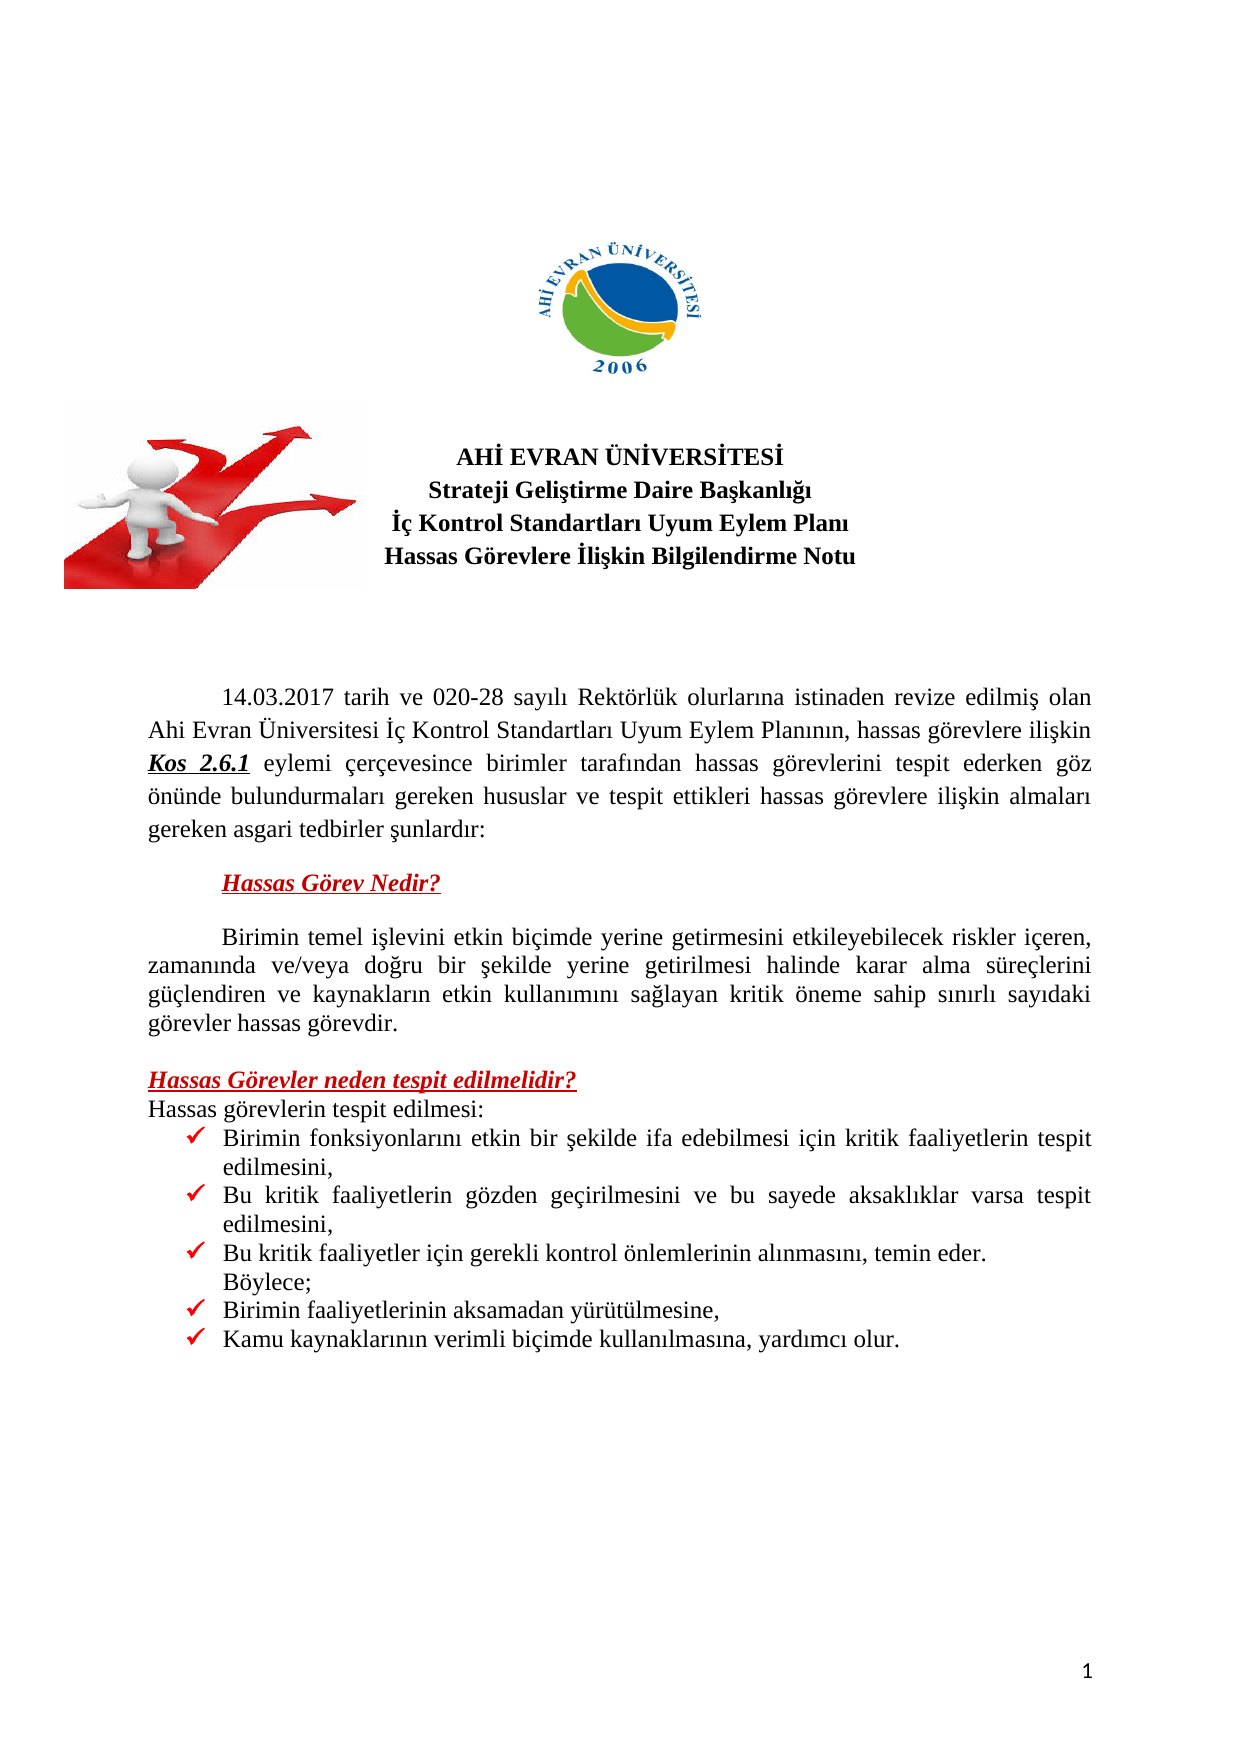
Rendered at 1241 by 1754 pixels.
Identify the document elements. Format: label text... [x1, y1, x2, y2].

text Hassas Görev Nedir? [148, 868, 1093, 896]
picture [64, 400, 366, 589]
text 14.03.2017 tarih ve 020-28 sayılı Rektörlük olurlarına istinaden revize edilmiş olan Ahi Evran Üniversitesi İç Kontrol Standartları Uyum Eylem Planının, hassas görevlere ilişkin Kos 2.6.1 eylemi çerçevesince birimler tarafından hassas görevlerini tespit ederken göz önünde bulundurmaları gereken hususlar ve tespit ettikleri hassas görevlere ilişkin almaları gereken asgari tedbirler şunlardır: [148, 682, 1093, 843]
list Bu kritik faaliyetlerin gözden geçirilmesini ve bu sayede aksaklıklar varsa tespit edilmesini, [185, 1180, 1093, 1238]
list Birimin faaliyetlerinin aksamadan yürütülmesine, [185, 1295, 1093, 1324]
text Strateji Geliştirme Daire Başkanlığı [366, 475, 1093, 504]
text Hassas Görevlere İlişkin Bilgilendirme Notu [366, 541, 1093, 570]
list Birimin fonksiyonlarını etkin bir şekilde ifa edebilmesi için kritik faaliyetlerin tespit edilmesini, [185, 1123, 1093, 1180]
list Bu kritik faaliyetler için gerekli kontrol önlemlerinin alınmasını, temin eder. [185, 1238, 1093, 1267]
text Hassas görevlerin tespit edilmesi: [148, 1094, 1093, 1123]
text Birimin temel işlevini etkin biçimde yerine getirmesini etkileyebilecek riskler içeren, zamanında ve/veya doğru bir şekilde yerine getirilmesi halinde karar alma süreçlerini güçlendiren ve kaynakların etkin kullanımını sağlayan kritik öneme sahip sınırlı sayıdaki görevler hassas görevdir. [148, 922, 1093, 1037]
text Hassas Görevler neden tespit edilmelidir? [148, 1065, 1093, 1094]
text AHİ EVRAN ÜNİVERSİTESİ [366, 442, 1093, 471]
picture [538, 242, 702, 374]
list Böylece; [223, 1267, 1093, 1295]
text İç Kontrol Standartları Uyum Eylem Planı [366, 508, 1093, 537]
list Kamu kaynaklarının verimli biçimde kullanılmasına, yardımcı olur. [185, 1324, 1093, 1353]
